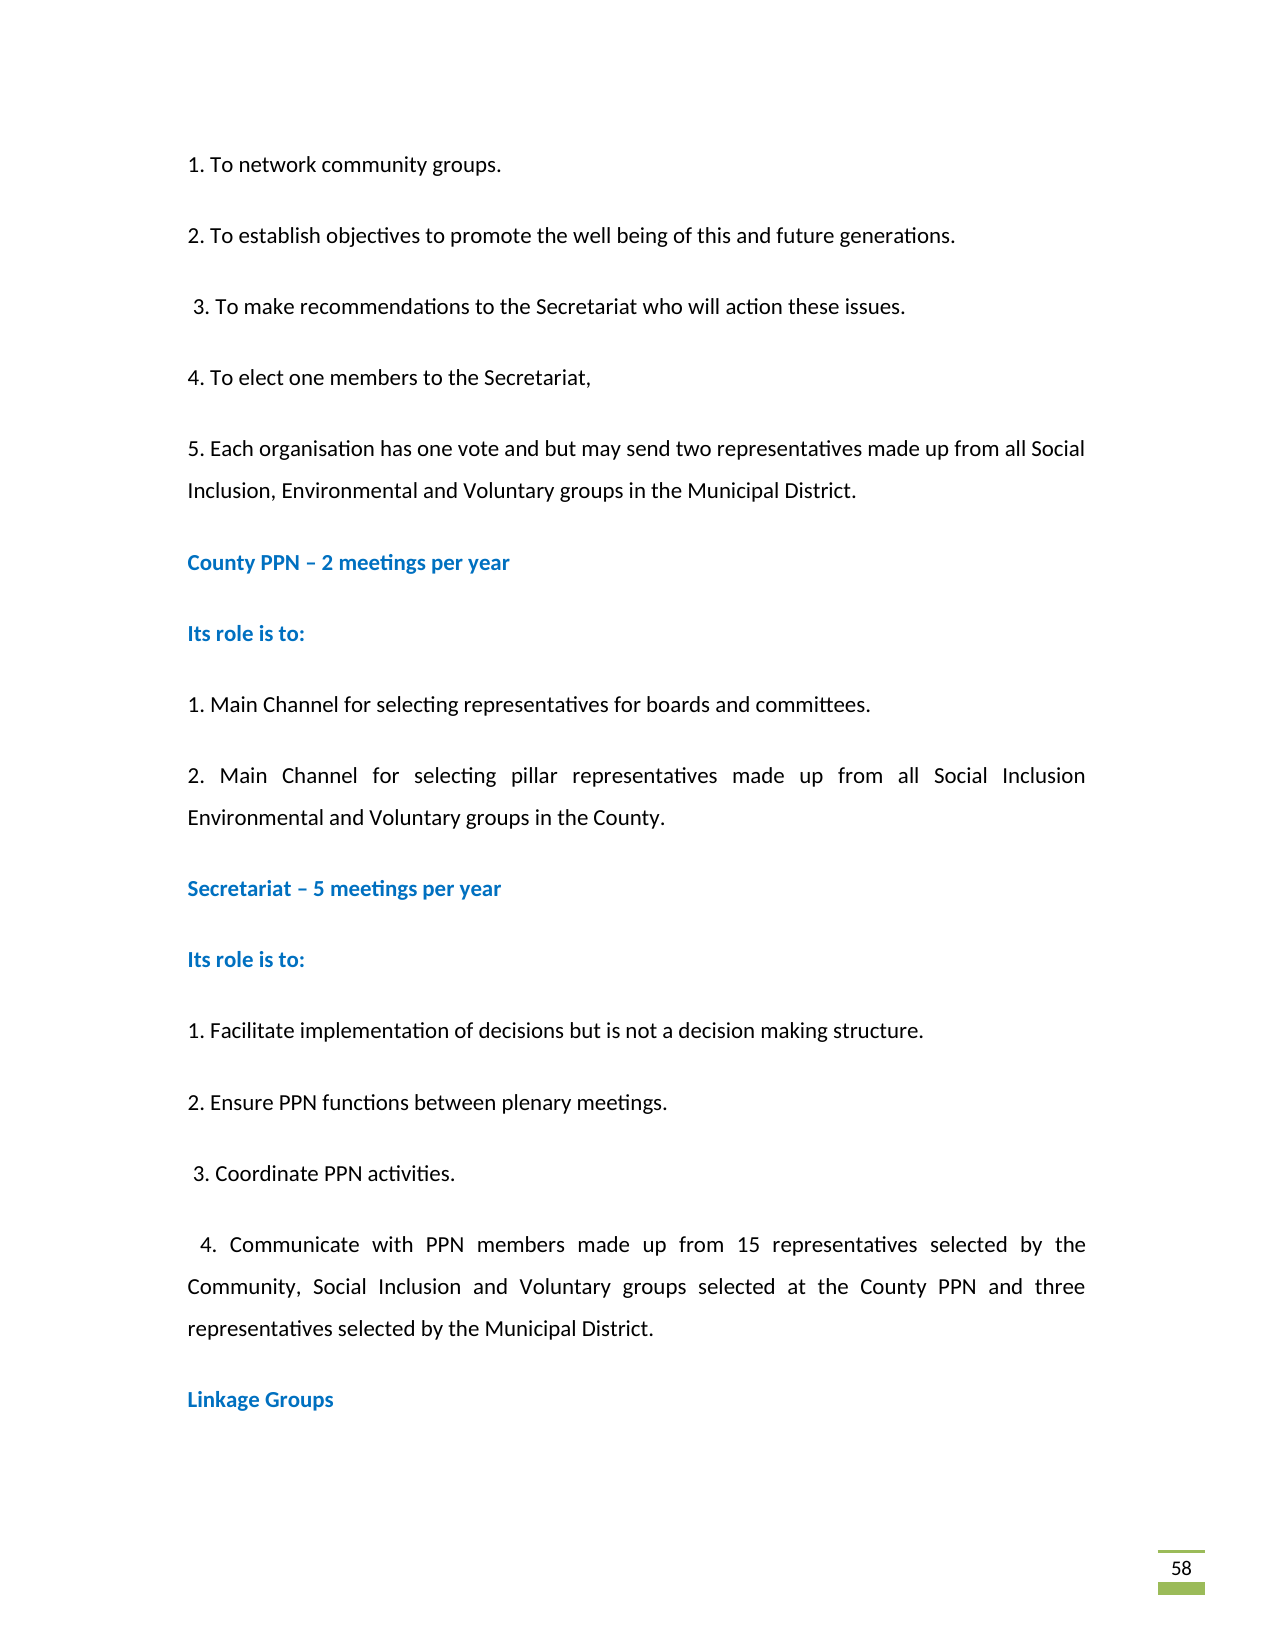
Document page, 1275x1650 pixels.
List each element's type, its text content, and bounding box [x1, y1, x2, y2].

text Linkage Groups [187, 1385, 1087, 1413]
text 3. Coordinate PPN activities. [187, 1159, 1087, 1187]
text Its role is to: [187, 945, 1087, 973]
text County PPN – 2 meetings per year [187, 548, 1087, 576]
text 1. To network community groups. [187, 150, 1087, 178]
text 2. To establish objectives to promote the well being of this and future generations. [187, 221, 1087, 249]
text 2. Main Channel for selecting pillar representatives made up from all Social Inclusion Environmental and Voluntary groups in the County. [187, 761, 1087, 831]
text 2. Ensure PPN functions between plenary meetings. [187, 1088, 1087, 1116]
text 4. To elect one members to the Secretariat, [187, 363, 1087, 391]
text 5. Each organisation has one vote and but may send two representatives made up from all Social Inclusion, Environmental and Voluntary groups in the Municipal District. [187, 434, 1087, 504]
text 1. Facilitate implementation of decisions but is not a decision making structure. [187, 1017, 1087, 1044]
text 1. Main Channel for selecting representatives for boards and committees. [187, 690, 1087, 718]
text Its role is to: [187, 619, 1087, 647]
text Secretariat – 5 meetings per year [187, 874, 1087, 902]
text 4. Communicate with PPN members made up from 15 representatives selected by the Community, Social Inclusion and Voluntary groups selected at the County PPN and three representatives selected by the Municipal District. [187, 1230, 1087, 1342]
text 3. To make recommendations to the Secretariat who will action these issues. [187, 292, 1087, 320]
